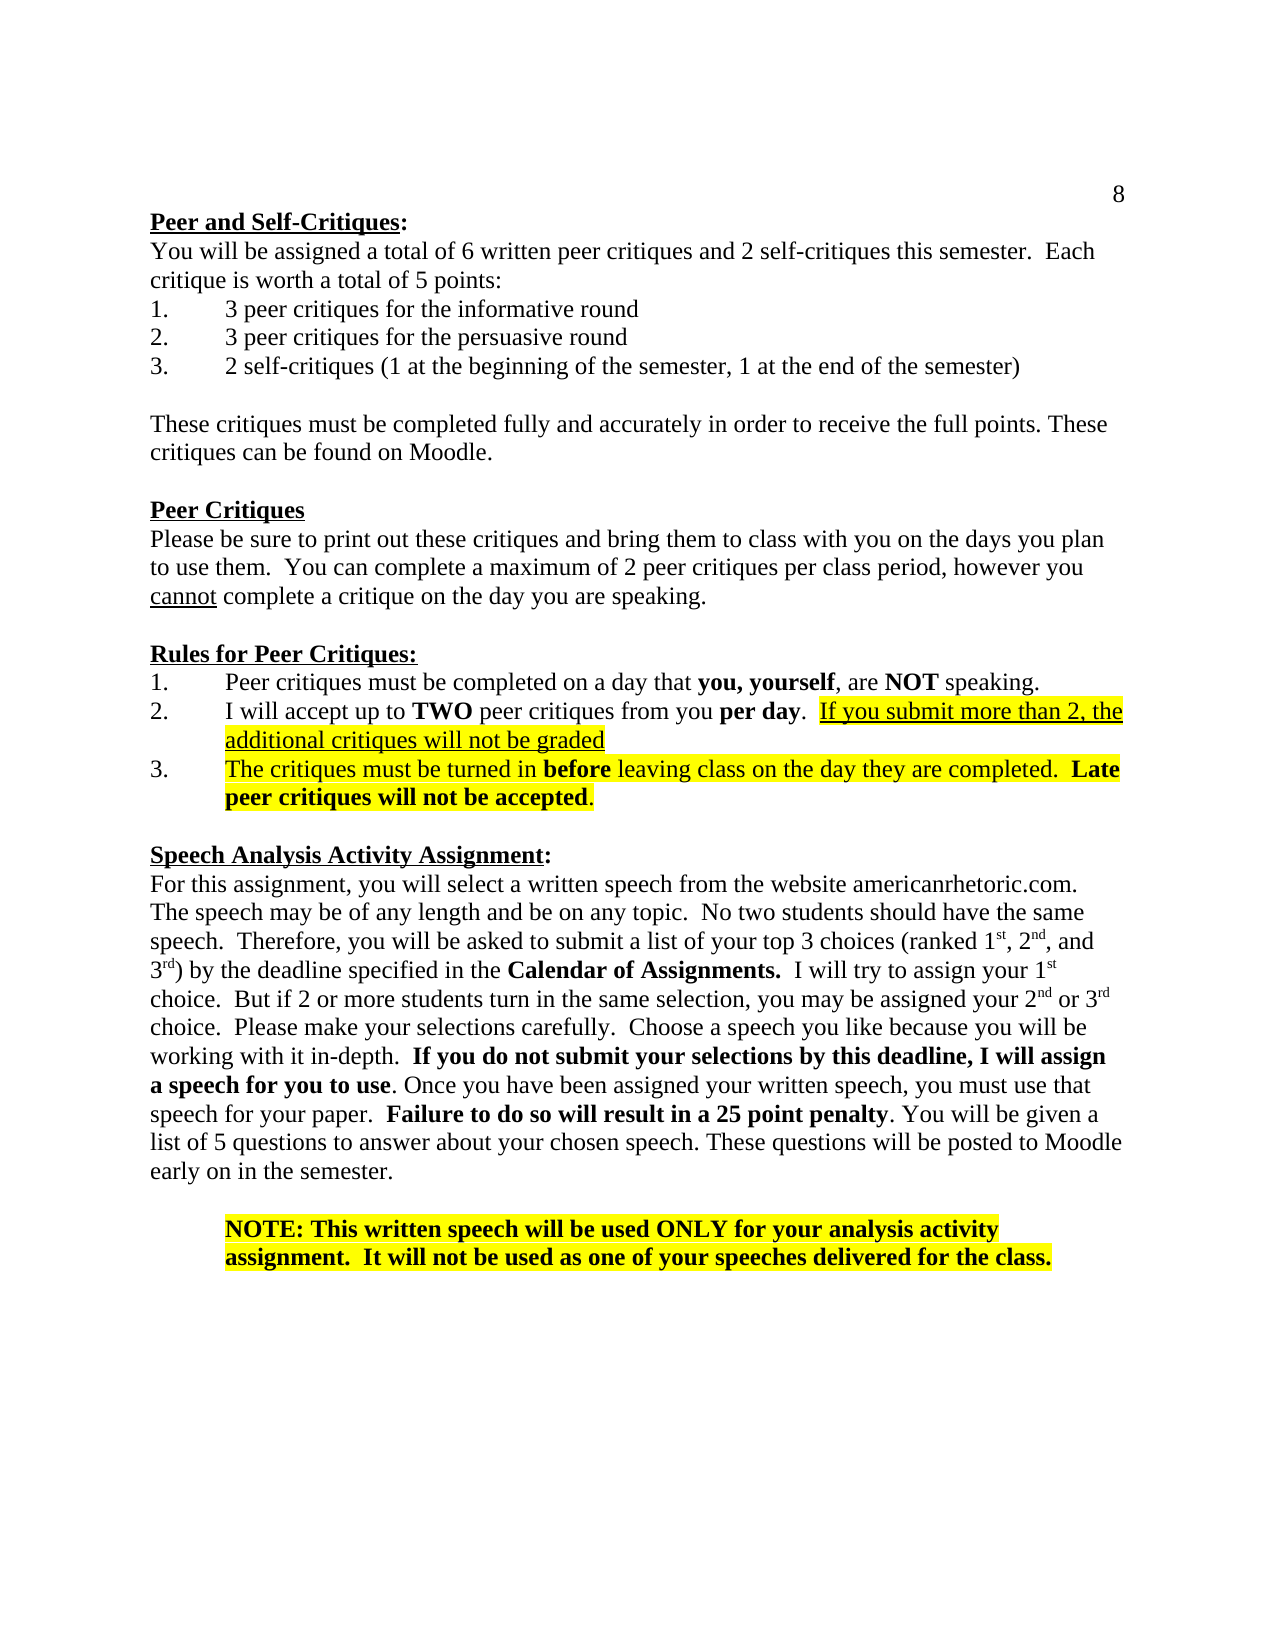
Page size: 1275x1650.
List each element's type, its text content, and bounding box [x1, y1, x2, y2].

text 3. The critiques must be turned in before leaving class on the day they are completed. Late peer critiques will not be accepted. [150, 754, 1125, 811]
text 2. 3 peer critiques for the persuasive round [150, 322, 1125, 351]
text NOTE: This written speech will be used ONLY for your analysis activity assignment. It will not be used as one of your speeches delivered for the class. [225, 1214, 1125, 1271]
text Peer Critiques [150, 495, 1125, 524]
text These critiques must be completed fully and accurately in order to receive the full points. These critiques can be found on Moodle. [150, 409, 1125, 466]
text Peer and Self-Critiques: [150, 179, 1125, 236]
text Please be sure to print out these critiques and bring them to class with you on the days you plan to use them. You can complete a maximum of 2 peer critiques per class period, however you cannot complete a critique on the day you are speaking. [150, 524, 1125, 610]
text 2. I will accept up to TWO peer critiques from you per day. If you submit more than 2, the additional critiques will not be graded [150, 696, 1125, 754]
text 1. 3 peer critiques for the informative round [150, 294, 1125, 322]
text Speech Analysis Activity Assignment: [150, 840, 1125, 869]
text 3. 2 self-critiques (1 at the beginning of the semester, 1 at the end of the semester) [150, 351, 1125, 380]
text You will be assigned a total of 6 written peer critiques and 2 self-critiques this semester. Each critique is worth a total of 5 points: [150, 236, 1125, 294]
text For this assignment, you will select a written speech from the website americanrhetoric.com. The speech may be of any length and be on any topic. No two students should have the same speech. Therefore, you will be asked to submit a list of your top 3 choices (ranked 1st, 2nd, and 3rd) by the deadline specified in the Calendar of Assignments. I will try to assign your 1st choice. But if 2 or more students turn in the same selection, you may be assigned your 2nd or 3rd choice. Please make your selections carefully. Choose a speech you like because you will be working with it in-depth. If you do not submit your selections by this deadline, I will assign a speech for you to use. Once you have been assigned your written speech, you must use that speech for your paper. Failure to do so will result in a 25 point penalty. You will be given a list of 5 questions to answer about your chosen speech. These questions will be posted to Moodle early on in the semester. [150, 869, 1125, 1185]
text Rules for Peer Critiques: [150, 639, 1125, 667]
text 1. Peer critiques must be completed on a day that you, yourself, are NOT speaking. [150, 667, 1125, 696]
